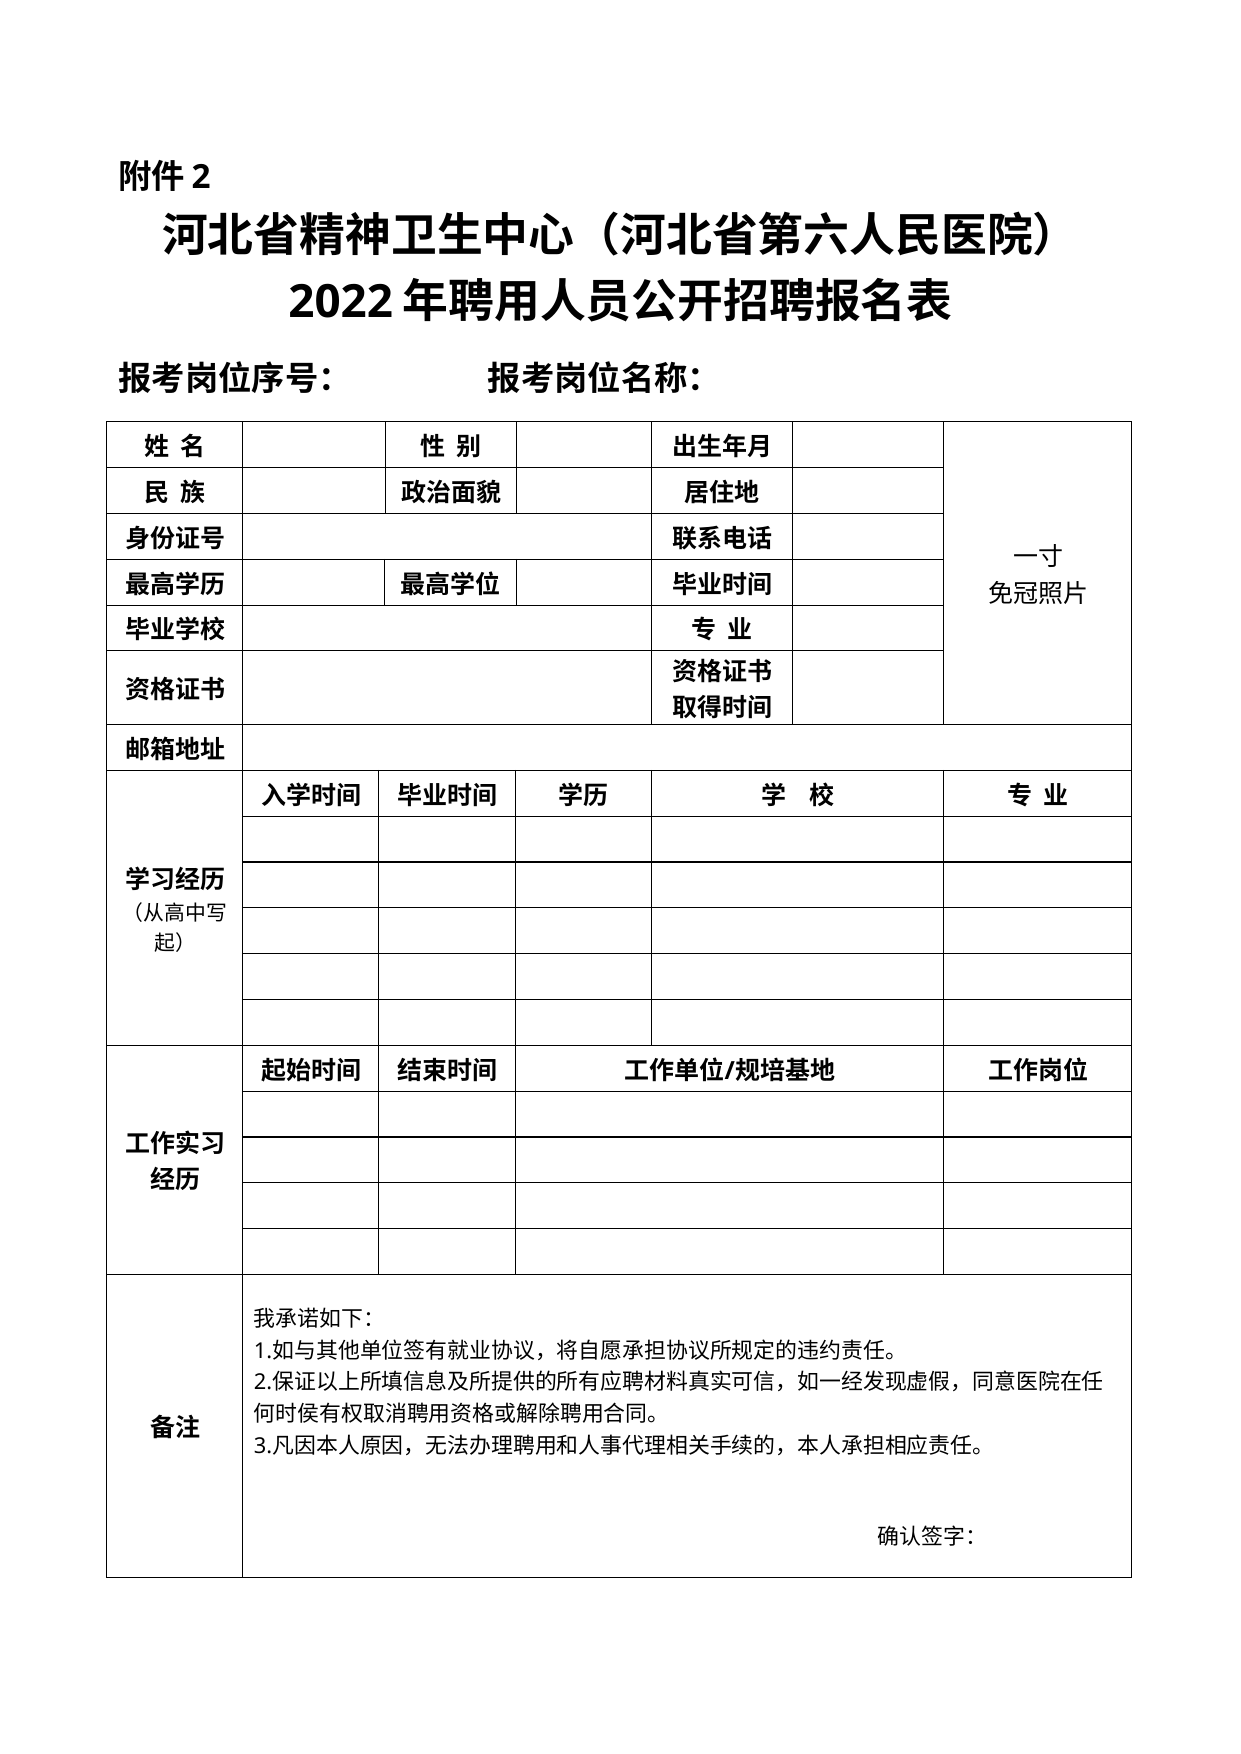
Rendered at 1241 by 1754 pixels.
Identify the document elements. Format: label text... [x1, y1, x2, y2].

table_cell [243, 863, 378, 907]
table_cell [243, 1138, 378, 1182]
table_cell [652, 817, 943, 861]
table_cell [944, 908, 1131, 953]
table_cell [243, 1092, 378, 1136]
table_cell [944, 1138, 1131, 1182]
table_cell [243, 1000, 378, 1045]
table_cell [944, 817, 1131, 861]
table_cell [517, 468, 651, 513]
table_cell 身份证号 [107, 514, 242, 559]
table_cell 起始时间 [243, 1046, 378, 1091]
table_cell [379, 817, 515, 861]
table_cell 工作实习经历 [107, 1046, 242, 1274]
table_cell 政治面貌 [386, 468, 516, 513]
table_cell 学 校 [652, 771, 943, 816]
table_cell [944, 1183, 1131, 1228]
table_cell [944, 1229, 1131, 1274]
table_cell 毕业时间 [379, 771, 515, 816]
table_cell [516, 908, 651, 953]
table_cell 邮箱地址 [107, 725, 242, 770]
table_cell [516, 1183, 943, 1228]
table_cell 备注 [107, 1275, 242, 1577]
table_cell [944, 1000, 1131, 1045]
table_cell 学历 [516, 771, 651, 816]
table_cell 我承诺如下： 1.如与其他单位签有就业协议，将自愿承担协议所规定的违约责任。 2.保证以上所填信息及所提供的所有应聘材料真实可信，如一经发现虚假，同意医院在任何时侯有权取消聘用资格或解除聘用合同。 3.凡因本人原因，无法办理聘用和人事代理相关手续的，本人承担相应责任。 确认签字： [243, 1275, 1131, 1577]
table_cell 最高学位 [385, 560, 516, 604]
table_cell 毕业学校 [107, 606, 242, 650]
table_cell [516, 954, 651, 999]
table_cell 入学时间 [243, 771, 378, 816]
table_cell 工作岗位 [944, 1046, 1131, 1091]
table_cell [517, 560, 651, 604]
table_cell [243, 954, 378, 999]
table_cell [944, 954, 1131, 999]
table_cell [243, 1229, 378, 1274]
table_cell [516, 817, 651, 861]
table_cell 民 族 [107, 468, 242, 513]
table_cell 资格证书取得时间 [652, 651, 792, 724]
table_cell [793, 468, 943, 513]
table_cell [652, 863, 943, 907]
text 2022年聘用人员公开招聘报名表 [118, 265, 1122, 331]
table_cell [944, 1092, 1131, 1136]
table_cell [516, 1229, 943, 1274]
table_cell [379, 1092, 515, 1136]
table_cell [243, 725, 1131, 770]
table_cell [944, 863, 1131, 907]
table_cell [243, 606, 651, 650]
table_cell [243, 1183, 378, 1228]
table_header [243, 422, 385, 467]
table_cell [379, 1000, 515, 1045]
text 附件2 [118, 150, 1122, 198]
table_cell 联系电话 [652, 514, 792, 559]
table_cell [793, 606, 943, 650]
table_cell [379, 1229, 515, 1274]
table_header 姓 名 [107, 422, 242, 467]
text 报考岗位序号： 报考岗位名称： [118, 352, 1122, 400]
table_cell [243, 468, 385, 513]
table_cell [793, 560, 943, 604]
table_cell 专 业 [652, 606, 792, 650]
table_cell [793, 514, 943, 559]
table_header 一寸 免冠照片 [944, 422, 1131, 724]
table_cell 学习经历 （从高中写起） [107, 771, 242, 1045]
table_header 性 别 [386, 422, 516, 467]
table_cell [379, 863, 515, 907]
table_cell [516, 1138, 943, 1182]
table_cell 专 业 [944, 771, 1131, 816]
table_cell [516, 863, 651, 907]
table_cell 居住地 [652, 468, 792, 513]
table_cell [379, 1183, 515, 1228]
table_cell [243, 651, 651, 724]
table_cell [243, 908, 378, 953]
text 河北省精神卫生中心（河北省第六人民医院） [118, 198, 1122, 265]
table_cell [379, 908, 515, 953]
table_cell [379, 1138, 515, 1182]
table_header 出生年月 [652, 422, 792, 467]
table_header [793, 422, 943, 467]
table_cell 毕业时间 [652, 560, 792, 604]
table_cell [652, 908, 943, 953]
table_cell 结束时间 [379, 1046, 515, 1091]
table_cell [516, 1092, 943, 1136]
table_cell 资格证书 [107, 651, 242, 724]
table_cell [379, 954, 515, 999]
table_cell [243, 817, 378, 861]
table_cell [652, 954, 943, 999]
table_cell [243, 514, 651, 559]
table_cell 工作单位/规培基地 [516, 1046, 943, 1091]
table_cell [516, 1000, 651, 1045]
table_cell [793, 651, 943, 724]
table_cell [243, 560, 384, 604]
table_cell [652, 1000, 943, 1045]
table_cell 最高学历 [107, 560, 242, 604]
table_header [517, 422, 651, 467]
